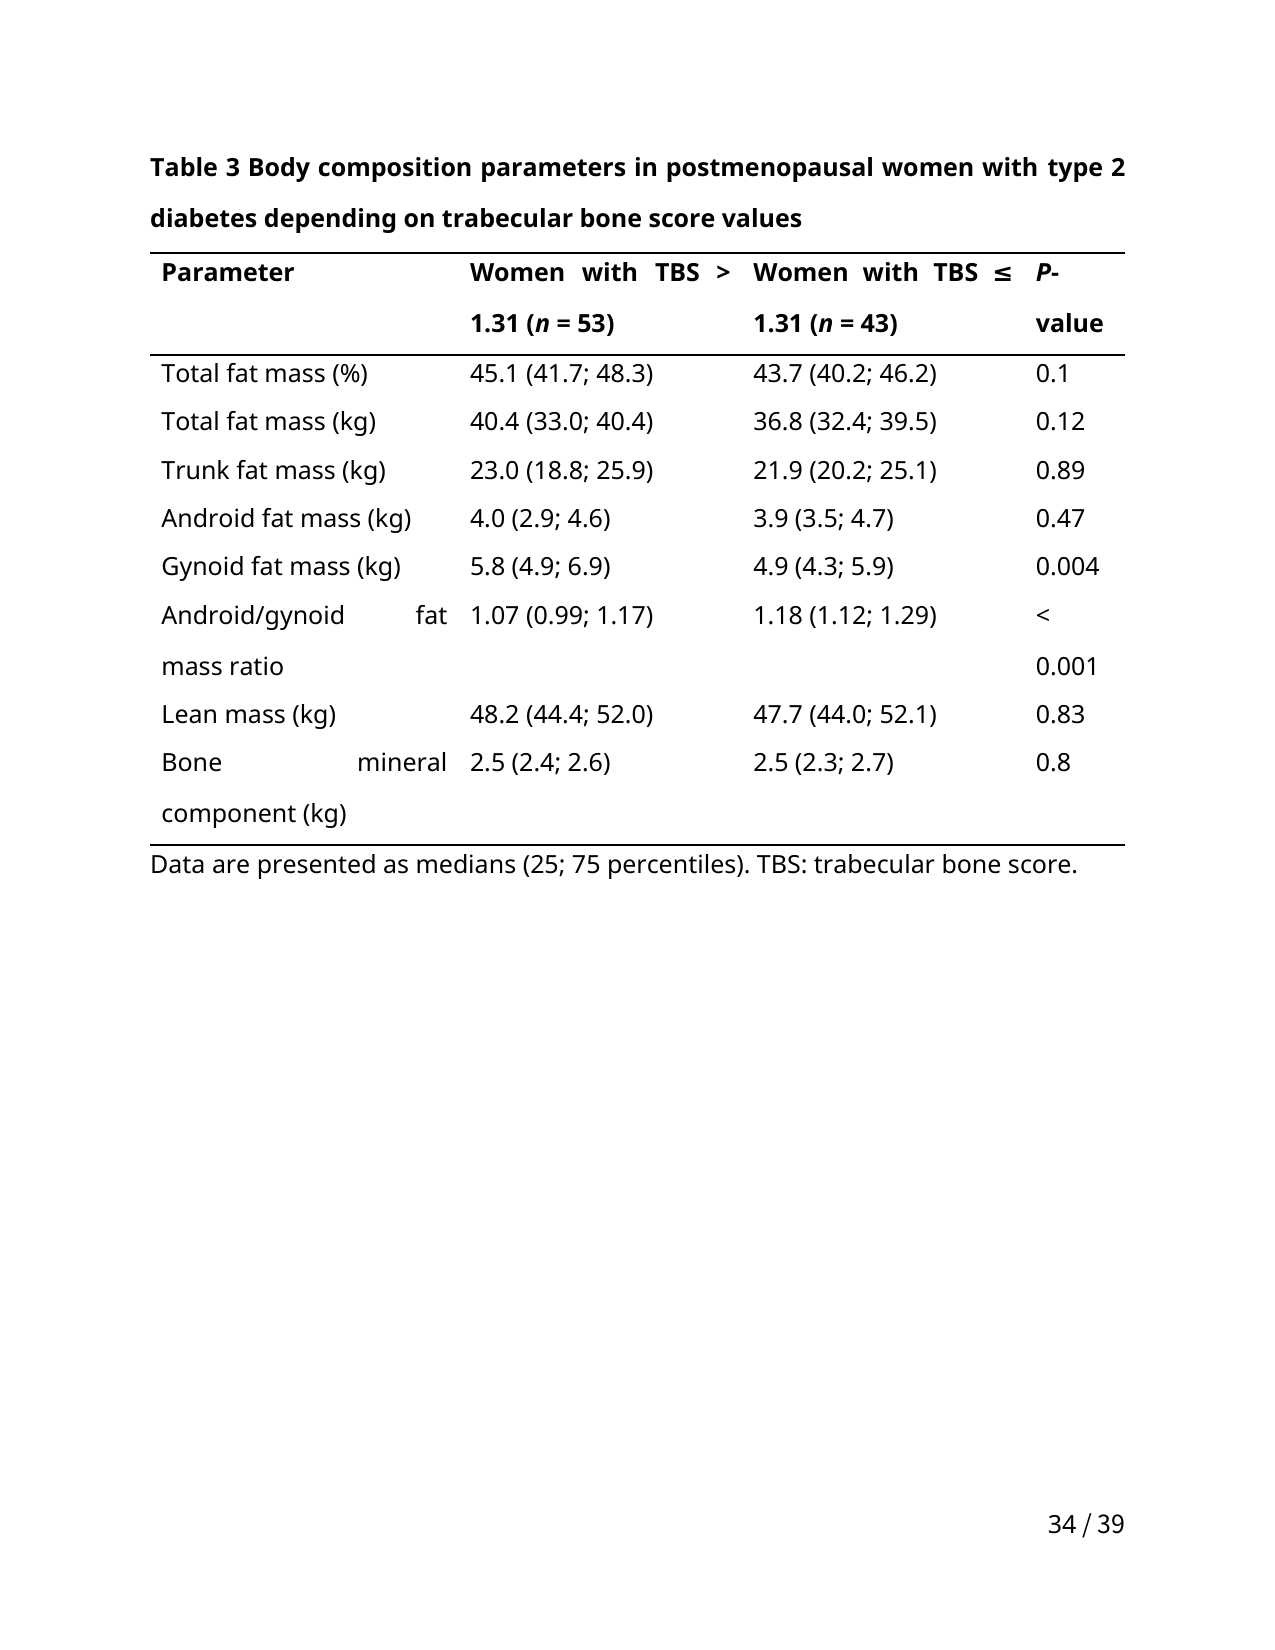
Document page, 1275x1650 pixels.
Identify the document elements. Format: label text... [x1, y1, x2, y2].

table_cell 43.7 (40.2; 46.2) [742, 356, 1024, 404]
table_header Women with TBS > 1.31 (n = 53) [459, 254, 742, 353]
table_header Women with TBS ≤ 1.31 (n = 43) [742, 254, 1024, 353]
table_cell 47.7 (44.0; 52.1) [742, 697, 1024, 745]
table_cell Total fat mass (%) [150, 356, 458, 404]
text Table 3 Body composition parameters in postmenopausal women with type 2 diabetes depending on trabecular bone score values [150, 150, 1125, 235]
table_cell 2.5 (2.3; 2.7) [742, 745, 1024, 844]
table_cell Bone mineral component (kg) [150, 745, 458, 844]
table_cell 36.8 (32.4; 39.5) [742, 404, 1024, 452]
text Data are presented as medians (25; 75 percentiles). TBS: trabecular bone score. [150, 846, 1125, 881]
table_cell Android fat mass (kg) [150, 501, 458, 549]
table_cell 0.47 [1024, 501, 1125, 549]
table_cell 3.9 (3.5; 4.7) [742, 501, 1024, 549]
table_cell Total fat mass (kg) [150, 404, 458, 452]
table_header P-value [1024, 254, 1125, 353]
table_cell 0.89 [1024, 452, 1125, 501]
table_cell 0.8 [1024, 745, 1125, 844]
table_cell 0.12 [1024, 404, 1125, 452]
table_cell 0.1 [1024, 356, 1125, 404]
table_cell Trunk fat mass (kg) [150, 452, 458, 501]
table_cell 0.004 [1024, 549, 1125, 597]
table_cell 2.5 (2.4; 2.6) [459, 745, 742, 844]
table_header Parameter [150, 254, 458, 353]
table_cell 21.9 (20.2; 25.1) [742, 452, 1024, 501]
table_cell 23.0 (18.8; 25.9) [459, 452, 742, 501]
table_cell Android/gynoid fat mass ratio [150, 597, 458, 697]
table_cell 1.07 (0.99; 1.17) [459, 597, 742, 697]
table_cell 1.18 (1.12; 1.29) [742, 597, 1024, 697]
table_cell 45.1 (41.7; 48.3) [459, 356, 742, 404]
table_cell 4.0 (2.9; 4.6) [459, 501, 742, 549]
table_cell < 0.001 [1024, 597, 1125, 697]
table_cell 5.8 (4.9; 6.9) [459, 549, 742, 597]
table_cell 48.2 (44.4; 52.0) [459, 697, 742, 745]
table_cell 0.83 [1024, 697, 1125, 745]
table_cell 4.9 (4.3; 5.9) [742, 549, 1024, 597]
table_cell 40.4 (33.0; 40.4) [459, 404, 742, 452]
table_cell Lean mass (kg) [150, 697, 458, 745]
table_cell Gynoid fat mass (kg) [150, 549, 458, 597]
